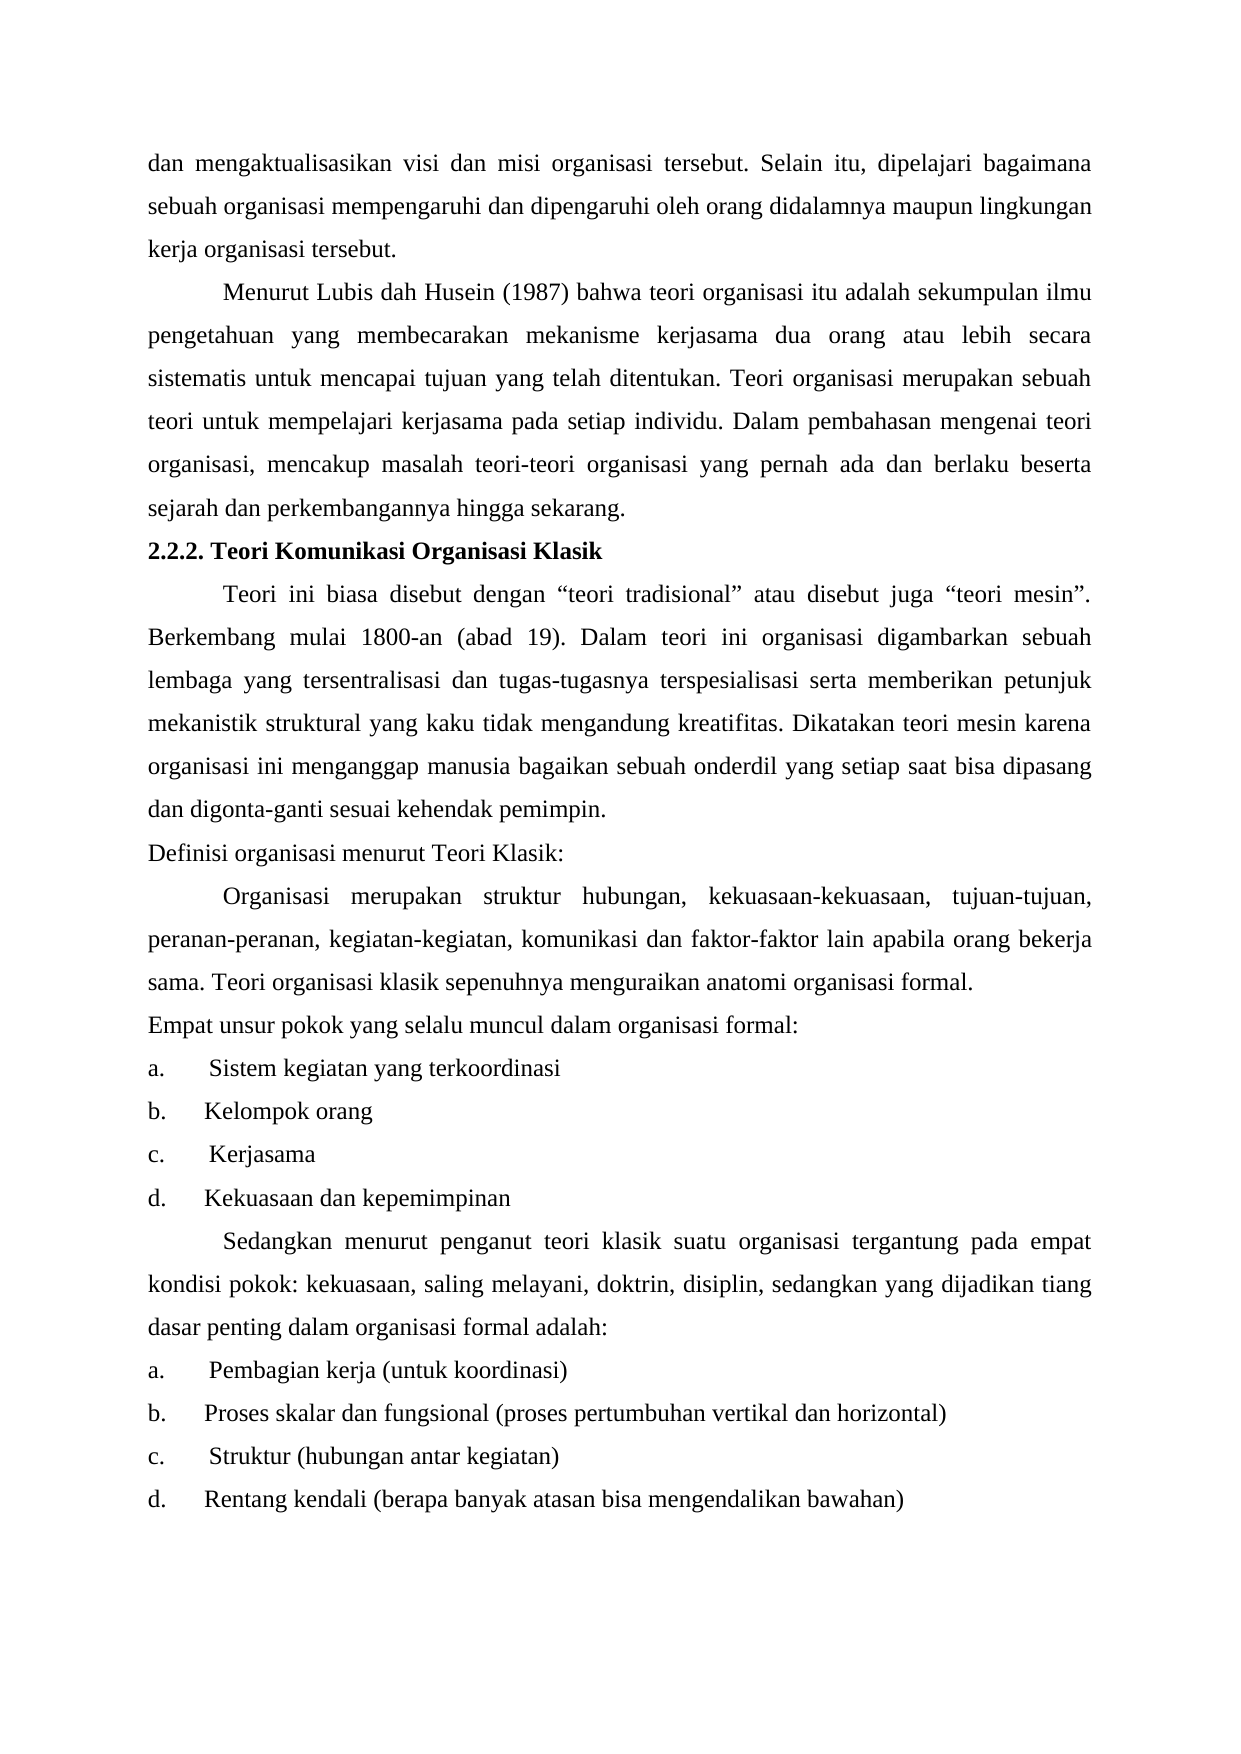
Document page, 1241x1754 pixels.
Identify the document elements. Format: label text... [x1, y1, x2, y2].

text Empat unsur pokok yang selalu muncul dalam organisasi formal: [148, 1010, 1092, 1039]
text 2.2.2. Teori Komunikasi Organisasi Klasik [148, 536, 1092, 564]
text a. Pembagian kerja (untuk koordinasi) [148, 1355, 1092, 1384]
text d. Rentang kendali (berapa banyak atasan bisa mengendalikan bawahan) [148, 1484, 1092, 1513]
text c. Struktur (hubungan antar kegiatan) [148, 1441, 1092, 1470]
text c. Kerjasama [148, 1139, 1092, 1168]
text Menurut Lubis dah Husein (1987) bahwa teori organisasi itu adalah sekumpulan ilmu pengetahuan yang membecarakan mekanisme kerjasama dua orang atau lebih secara sistematis untuk mencapai tujuan yang telah ditentukan. Teori organisasi merupakan sebuah teori untuk mempelajari kerjasama pada setiap individu. Dalam pembahasan mengenai teori organisasi, mencakup masalah teori-teori organisasi yang pernah ada dan berlaku beserta sejarah dan perkembangannya hingga sekarang. [148, 277, 1092, 521]
text b. Proses skalar dan fungsional (proses pertumbuhan vertikal dan horizontal) [148, 1398, 1092, 1427]
text Organisasi merupakan struktur hubungan, kekuasaan-kekuasaan, tujuan-tujuan, peranan-peranan, kegiatan-kegiatan, komunikasi dan faktor-faktor lain apabila orang bekerja sama. Teori organisasi klasik sepenuhnya menguraikan anatomi organisasi formal. [148, 881, 1092, 996]
text Teori ini biasa disebut dengan “teori tradisional” atau disebut juga “teori mesin”. Berkembang mulai 1800-an (abad 19). Dalam teori ini organisasi digambarkan sebuah lembaga yang tersentralisasi dan tugas-tugasnya terspesialisasi serta memberikan petunjuk mekanistik struktural yang kaku tidak mengandung kreatifitas. Dikatakan teori mesin karena organisasi ini menganggap manusia bagaikan sebuah onderdil yang setiap saat bisa dipasang dan digonta-ganti sesuai kehendak pemimpin. [148, 579, 1092, 823]
text d. Kekuasaan dan kepemimpinan [148, 1183, 1092, 1211]
text Sedangkan menurut penganut teori klasik suatu organisasi tergantung pada empat kondisi pokok: kekuasaan, saling melayani, doktrin, disiplin, sedangkan yang dijadikan tiang dasar penting dalam organisasi formal adalah: [148, 1226, 1092, 1341]
text b. Kelompok orang [148, 1096, 1092, 1125]
text a. Sistem kegiatan yang terkoordinasi [148, 1053, 1092, 1082]
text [148, 148, 1092, 263]
text Definisi organisasi menurut Teori Klasik: [148, 838, 1092, 866]
